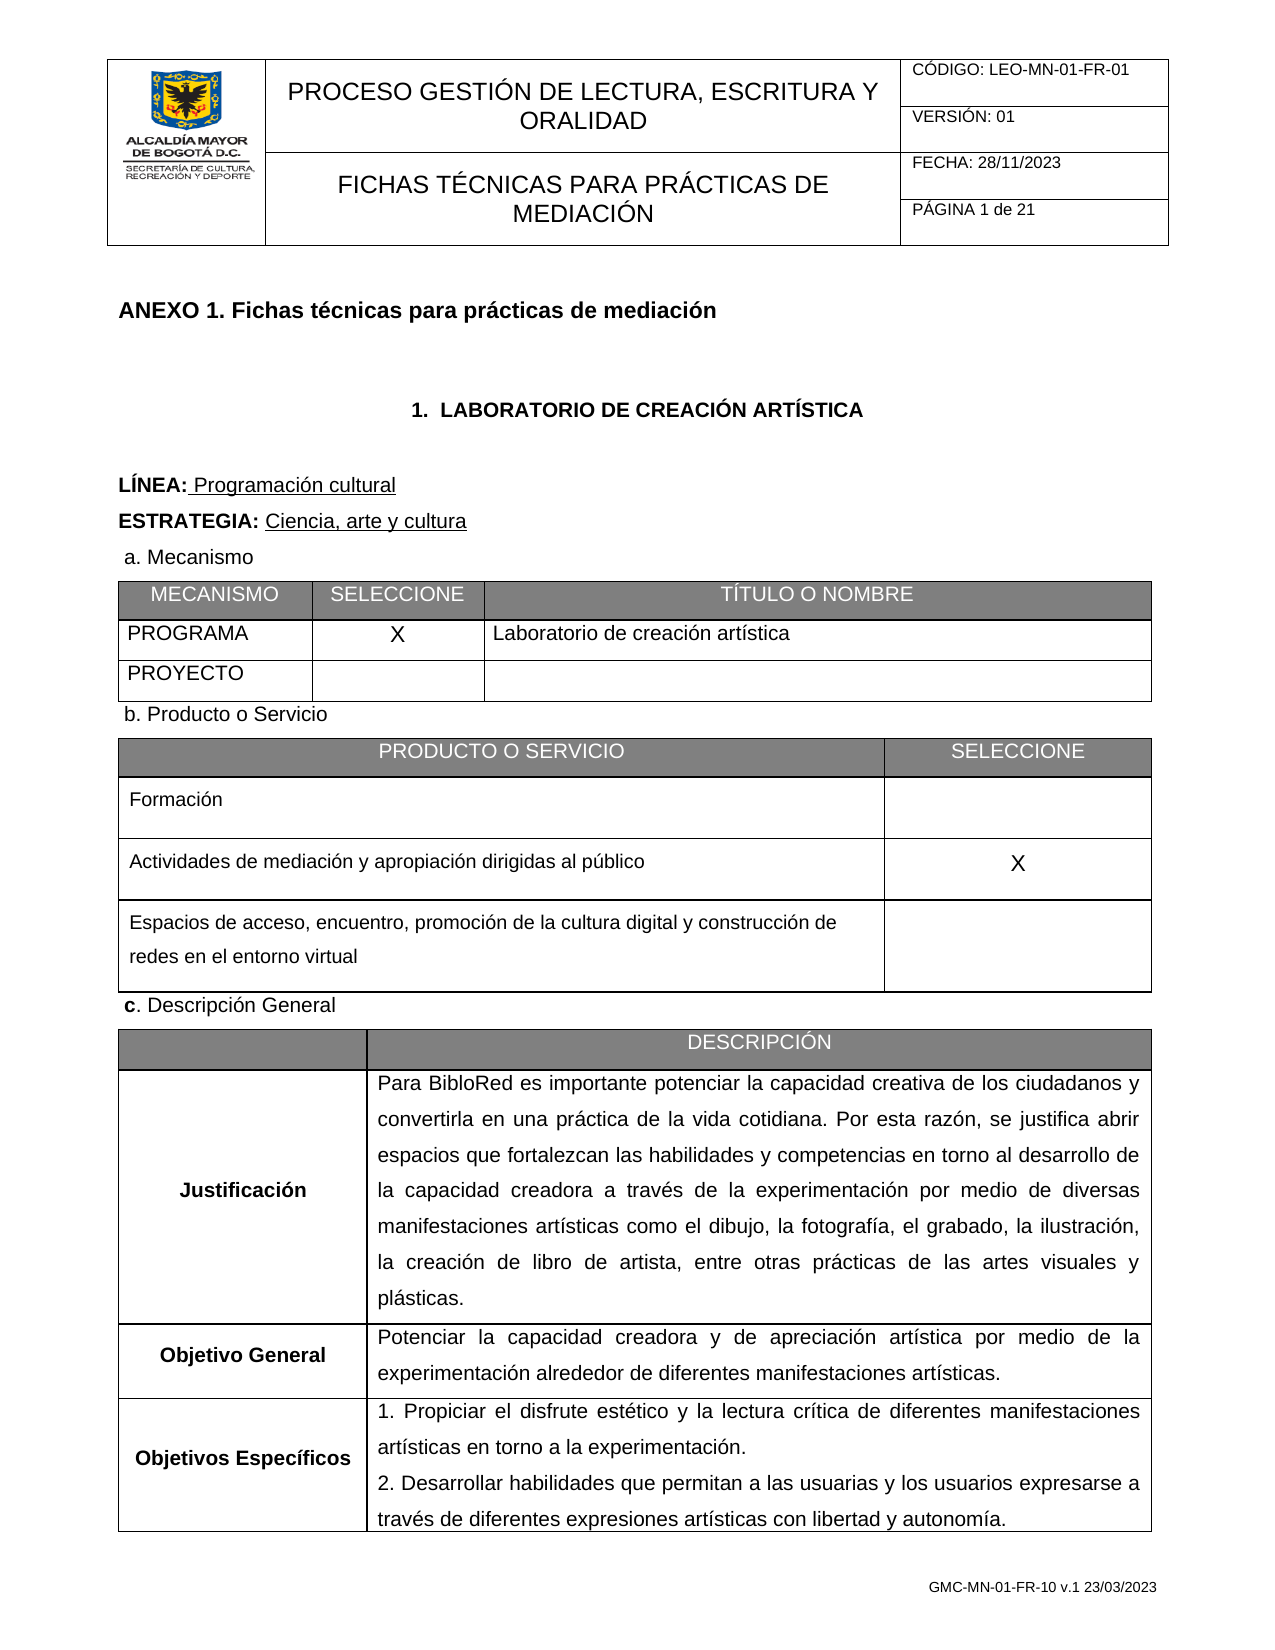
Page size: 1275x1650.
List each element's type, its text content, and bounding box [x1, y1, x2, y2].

table_cell Actividades de mediación y apropiación dirigidas al público [119, 839, 884, 899]
text ESTRATEGIA: Ciencia, arte y cultura [118, 509, 1157, 533]
table_cell Espacios de acceso, encuentro, promoción de la cultura digital y construcción de redes en el entorno virtual [119, 901, 884, 991]
table_cell Objetivo General [119, 1325, 366, 1397]
text c. Descripción General [118, 993, 1157, 1017]
table_cell [885, 778, 1151, 838]
table_cell X [313, 621, 484, 660]
table_header DESCRIPCIÓN [368, 1030, 1151, 1069]
table_cell Laboratorio de creación artística [485, 621, 1151, 660]
table_cell [485, 661, 1151, 701]
text ANEXO 1. Fichas técnicas para prácticas de mediación [118, 297, 1157, 324]
table_cell Potenciar la capacidad creadora y de apreciación artística por medio de la experimentación alrededor de diferentes manifestaciones artísticas. [368, 1325, 1151, 1397]
table_cell PROGRAMA [119, 621, 312, 660]
table_cell [313, 661, 484, 701]
table_header TÍTULO O NOMBRE [485, 582, 1151, 619]
picture [118, 67, 257, 181]
table_cell Justificación [119, 1071, 366, 1323]
text b. Producto o Servicio [118, 702, 1157, 726]
table_header MECANISMO [119, 582, 312, 619]
table_cell PROYECTO [119, 661, 312, 701]
table_header PRODUCTO O SERVICIO [119, 739, 884, 776]
table_cell Objetivos Específicos [119, 1399, 366, 1531]
table_header SELECCIONE [885, 739, 1151, 776]
text LÍNEA: Programación cultural [118, 473, 1157, 497]
table_header SELECCIONE [313, 582, 484, 619]
table_header [119, 1030, 366, 1069]
text 1. LABORATORIO DE CREACIÓN ARTÍSTICA [118, 398, 1157, 422]
table_cell [885, 901, 1151, 991]
text a. Mecanismo [118, 545, 1157, 569]
table_cell X [885, 839, 1151, 899]
table_cell Para BibloRed es importante potenciar la capacidad creativa de los ciudadanos y convertirla en una práctica de la vida cotidiana. Por esta razón, se justifica abrir espacios que fortalezcan las habilidades y competencias en torno al desarrollo de la capacidad creadora a través de la experimentación por medio de diversas manifestaciones artísticas como el dibujo, la fotografía, el grabado, la ilustración, la creación de libro de artista, entre otras prácticas de las artes visuales y plásticas. [368, 1071, 1151, 1323]
table_cell Formación [119, 778, 884, 838]
